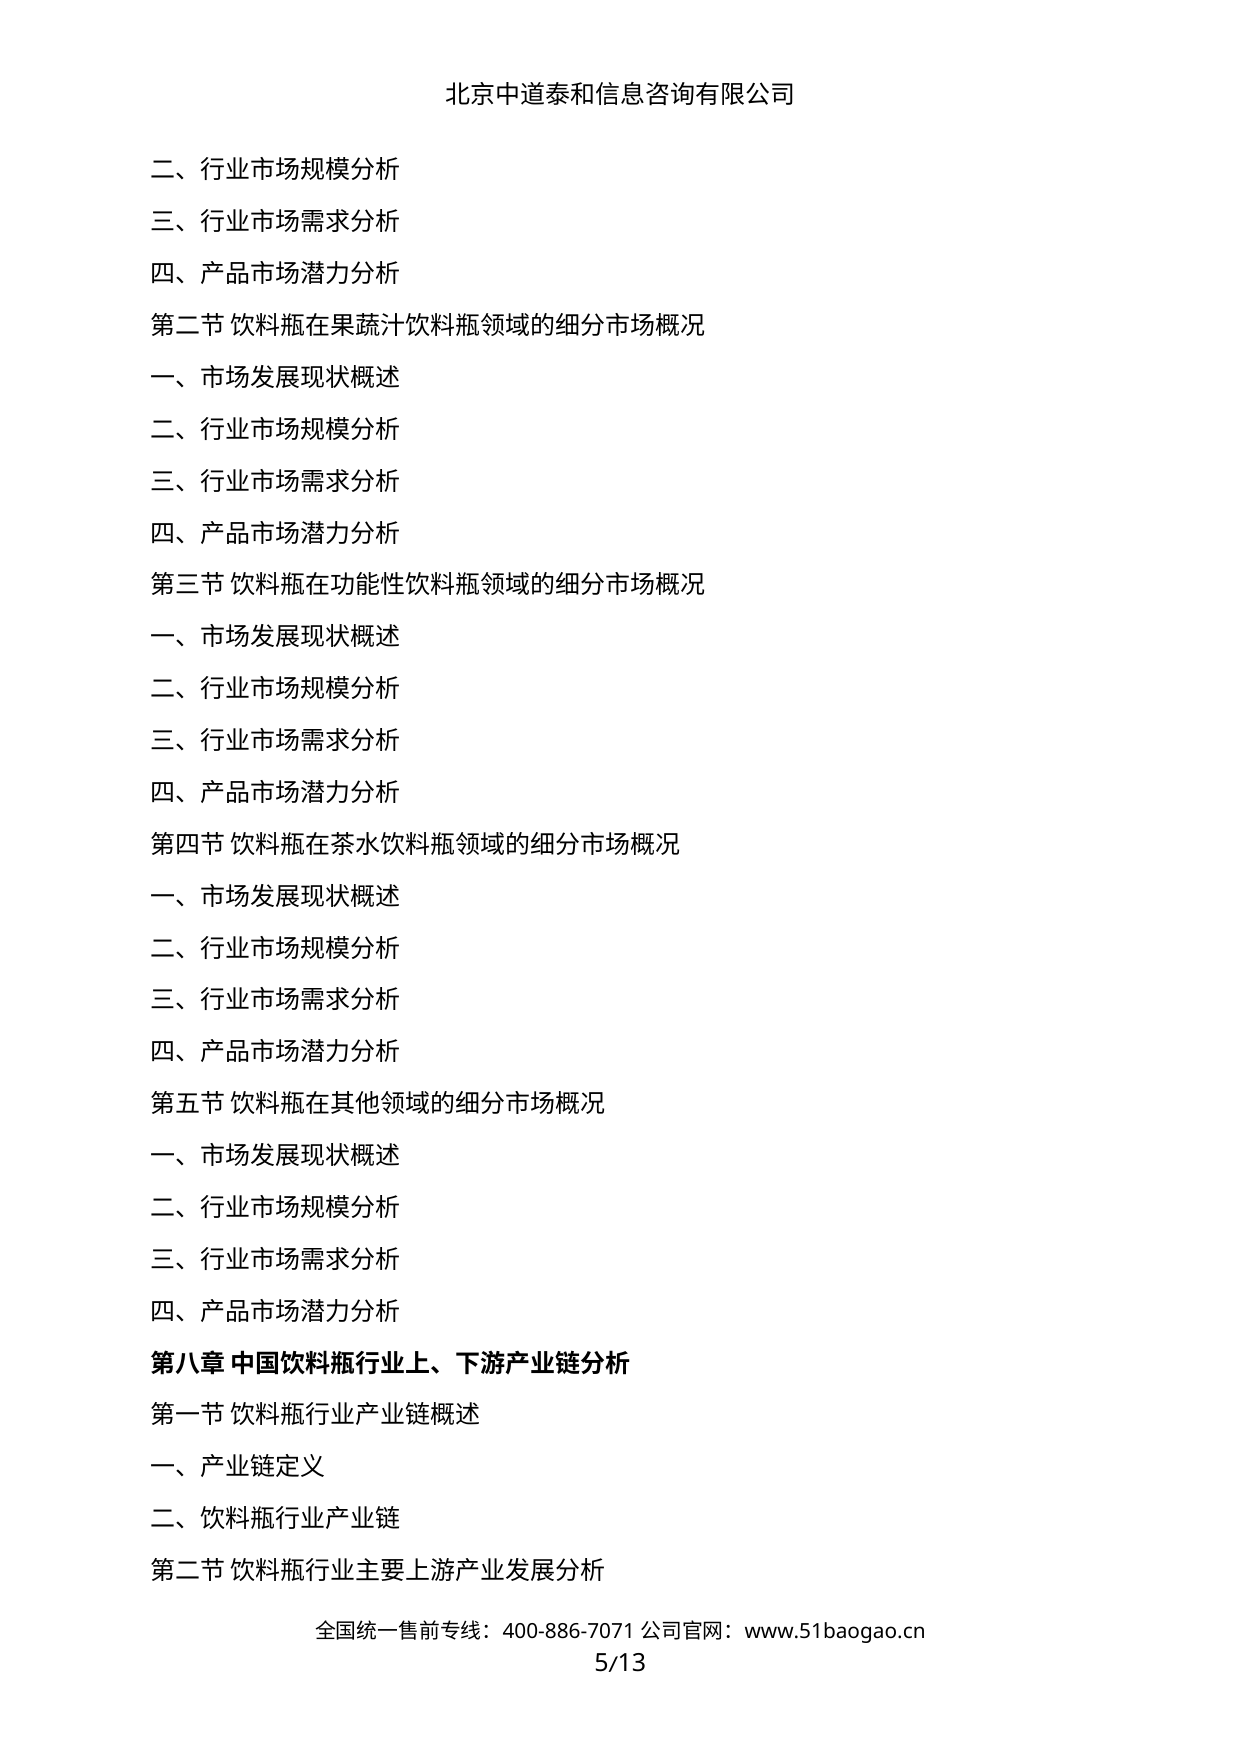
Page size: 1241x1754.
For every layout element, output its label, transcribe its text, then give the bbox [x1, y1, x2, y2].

text 四、产品市场潜力分析 [150, 254, 1090, 290]
text 三、行业市场需求分析 [150, 1239, 1090, 1276]
text 一、市场发展现状概述 [150, 617, 1090, 653]
text 三、行业市场需求分析 [150, 461, 1090, 497]
text 一、市场发展现状概述 [150, 357, 1090, 394]
text 二、行业市场规模分析 [150, 150, 1090, 186]
text 第二节 饮料瓶在果蔬汁饮料瓶领域的细分市场概况 [150, 306, 1090, 342]
text 三、行业市场需求分析 [150, 202, 1090, 238]
text 第四节 饮料瓶在茶水饮料瓶领域的细分市场概况 [150, 824, 1090, 861]
text 一、市场发展现状概述 [150, 876, 1090, 912]
text 二、行业市场规模分析 [150, 669, 1090, 705]
text 第二节 饮料瓶行业主要上游产业发展分析 [150, 1551, 1090, 1587]
text 四、产品市场潜力分析 [150, 772, 1090, 809]
text 一、市场发展现状概述 [150, 1136, 1090, 1172]
text 三、行业市场需求分析 [150, 980, 1090, 1016]
text 二、饮料瓶行业产业链 [150, 1499, 1090, 1535]
text 二、行业市场规模分析 [150, 928, 1090, 964]
text 第五节 饮料瓶在其他领域的细分市场概况 [150, 1084, 1090, 1120]
text 第八章 中国饮料瓶行业上、下游产业链分析 [150, 1343, 1090, 1379]
text 二、行业市场规模分析 [150, 409, 1090, 446]
text 第三节 饮料瓶在功能性饮料瓶领域的细分市场概况 [150, 565, 1090, 601]
text 四、产品市场潜力分析 [150, 1032, 1090, 1068]
text 二、行业市场规模分析 [150, 1187, 1090, 1224]
text 一、产业链定义 [150, 1447, 1090, 1483]
text 四、产品市场潜力分析 [150, 1291, 1090, 1327]
text 四、产品市场潜力分析 [150, 513, 1090, 549]
text 第一节 饮料瓶行业产业链概述 [150, 1395, 1090, 1431]
text 三、行业市场需求分析 [150, 721, 1090, 757]
